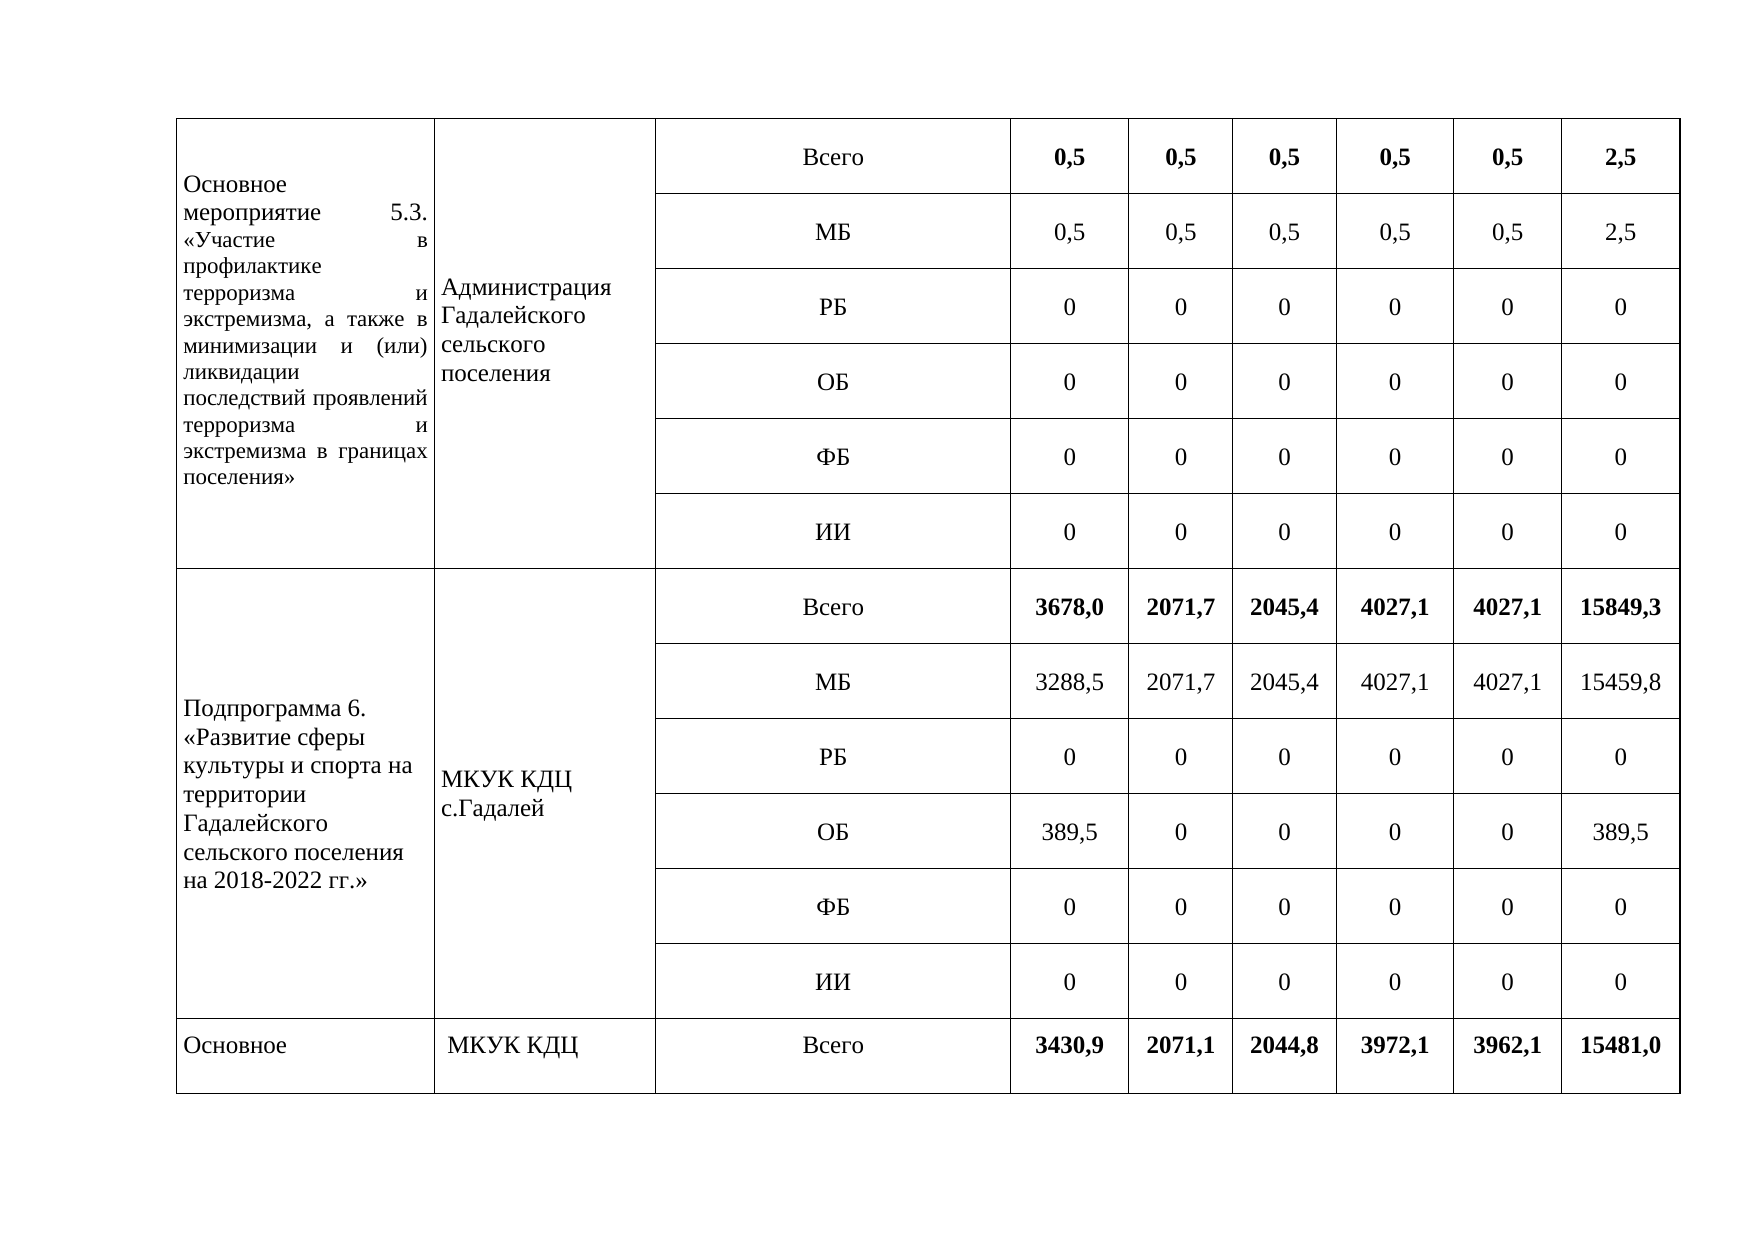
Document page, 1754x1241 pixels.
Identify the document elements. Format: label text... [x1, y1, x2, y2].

table_cell 3972,1 [1337, 1019, 1453, 1093]
table_cell 0,5 [1011, 194, 1128, 268]
table_cell 389,5 [1011, 794, 1128, 868]
table_cell 0 [1233, 269, 1336, 343]
table_cell 0 [1562, 944, 1679, 1018]
table_cell 0,5 [1454, 119, 1561, 193]
table_cell 2044,8 [1233, 1019, 1336, 1093]
table_cell 0 [1562, 719, 1679, 793]
table_cell 0 [1562, 344, 1679, 418]
table_cell 4027,1 [1454, 644, 1561, 718]
table_cell 0 [1454, 344, 1561, 418]
table_cell 0 [1233, 344, 1336, 418]
table_cell МКУК КДЦ с.Гадалей [435, 1019, 655, 1093]
table_cell 0 [1129, 719, 1232, 793]
table_cell 0 [1011, 869, 1128, 943]
table_cell 0,5 [1337, 194, 1453, 268]
table_cell 2045,4 [1233, 644, 1336, 718]
table_cell МБ [656, 194, 1010, 268]
table_cell 0 [1129, 494, 1232, 568]
table_cell 3430,9 [1011, 1019, 1128, 1093]
table_cell 0 [1129, 269, 1232, 343]
table_cell 0 [1129, 419, 1232, 493]
table_cell 0 [1562, 419, 1679, 493]
table_cell 0 [1233, 869, 1336, 943]
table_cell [177, 1019, 434, 1093]
table_cell 0 [1233, 719, 1336, 793]
table_cell ОБ [656, 344, 1010, 418]
table_cell 0,5 [1233, 194, 1336, 268]
table_cell 0 [1233, 494, 1336, 568]
table_cell ФБ [656, 419, 1010, 493]
table_cell 0 [1011, 344, 1128, 418]
table_cell 0 [1454, 719, 1561, 793]
table_cell 0 [1129, 794, 1232, 868]
table_cell 0 [1011, 944, 1128, 1018]
table_cell 2071,7 [1129, 569, 1232, 643]
table_cell 3962,1 [1454, 1019, 1561, 1093]
table_cell 0 [1337, 494, 1453, 568]
table_cell Подпрограмма 6. «Развитие сферы культуры и спорта на территории Гадалейского сельского поселения на 2018-2022 гг.» [177, 569, 434, 1018]
table_cell 0,5 [1337, 119, 1453, 193]
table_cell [435, 119, 655, 568]
table_cell 0 [1454, 269, 1561, 343]
table_cell 0 [1337, 719, 1453, 793]
table_cell 0 [1562, 494, 1679, 568]
table_cell 0 [1233, 419, 1336, 493]
table_cell ОБ [656, 794, 1010, 868]
table_cell 0 [1233, 794, 1336, 868]
table_cell 0 [1454, 419, 1561, 493]
table_cell 15459,8 [1562, 644, 1679, 718]
table_cell 15849,3 [1562, 569, 1679, 643]
table_cell Всего [656, 1019, 1010, 1093]
table_cell РБ [656, 269, 1010, 343]
table_cell 0 [1129, 344, 1232, 418]
table_cell 3288,5 [1011, 644, 1128, 718]
table_cell МБ [656, 644, 1010, 718]
table_cell 0 [1011, 719, 1128, 793]
table_cell 0 [1011, 269, 1128, 343]
table_cell 0 [1337, 794, 1453, 868]
table_cell 2071,7 [1129, 644, 1232, 718]
table_cell 0 [1129, 869, 1232, 943]
table_cell 0 [1337, 869, 1453, 943]
table_cell 0 [1337, 344, 1453, 418]
table_cell МКУК КДЦ с.Гадалей [435, 569, 655, 1018]
table_cell 2,5 [1562, 119, 1679, 193]
table_cell 0 [1454, 494, 1561, 568]
table_cell 0,5 [1454, 194, 1561, 268]
table_cell ИИ [656, 944, 1010, 1018]
table_cell 0 [1233, 944, 1336, 1018]
table_cell 0 [1011, 494, 1128, 568]
table_cell Всего [656, 569, 1010, 643]
table_cell 0 [1337, 269, 1453, 343]
table_cell 0,5 [1011, 119, 1128, 193]
table_cell 0 [1011, 419, 1128, 493]
table_cell 4027,1 [1454, 569, 1561, 643]
table_cell 4027,1 [1337, 569, 1453, 643]
table_cell РБ [656, 719, 1010, 793]
table_cell 2045,4 [1233, 569, 1336, 643]
table_cell Всего [656, 119, 1010, 193]
table_cell 0 [1454, 869, 1561, 943]
table_cell ФБ [656, 869, 1010, 943]
table_cell 2071,1 [1129, 1019, 1232, 1093]
table_cell 0 [1454, 944, 1561, 1018]
table_cell 3678,0 [1011, 569, 1128, 643]
table_cell 2,5 [1562, 194, 1679, 268]
table_cell 0,5 [1233, 119, 1336, 193]
table_cell 0 [1562, 869, 1679, 943]
table_cell 0 [1454, 794, 1561, 868]
table_cell 0 [1337, 944, 1453, 1018]
table_cell 15481,0 [1562, 1019, 1679, 1093]
table_cell 0,5 [1129, 119, 1232, 193]
table_cell ИИ [656, 494, 1010, 568]
table_cell 389,5 [1562, 794, 1679, 868]
table_cell 0 [1337, 419, 1453, 493]
table_cell Основное мероприятие 5.3. «Участие в профилактике терроризма и экстремизма, а также в минимизации и (или) ликвидации последствий проявлений терроризма и экстремизма в границах поселения» [177, 119, 434, 568]
table_cell 0 [1129, 944, 1232, 1018]
table_cell 0,5 [1129, 194, 1232, 268]
table_cell 4027,1 [1337, 644, 1453, 718]
table_cell 0 [1562, 269, 1679, 343]
